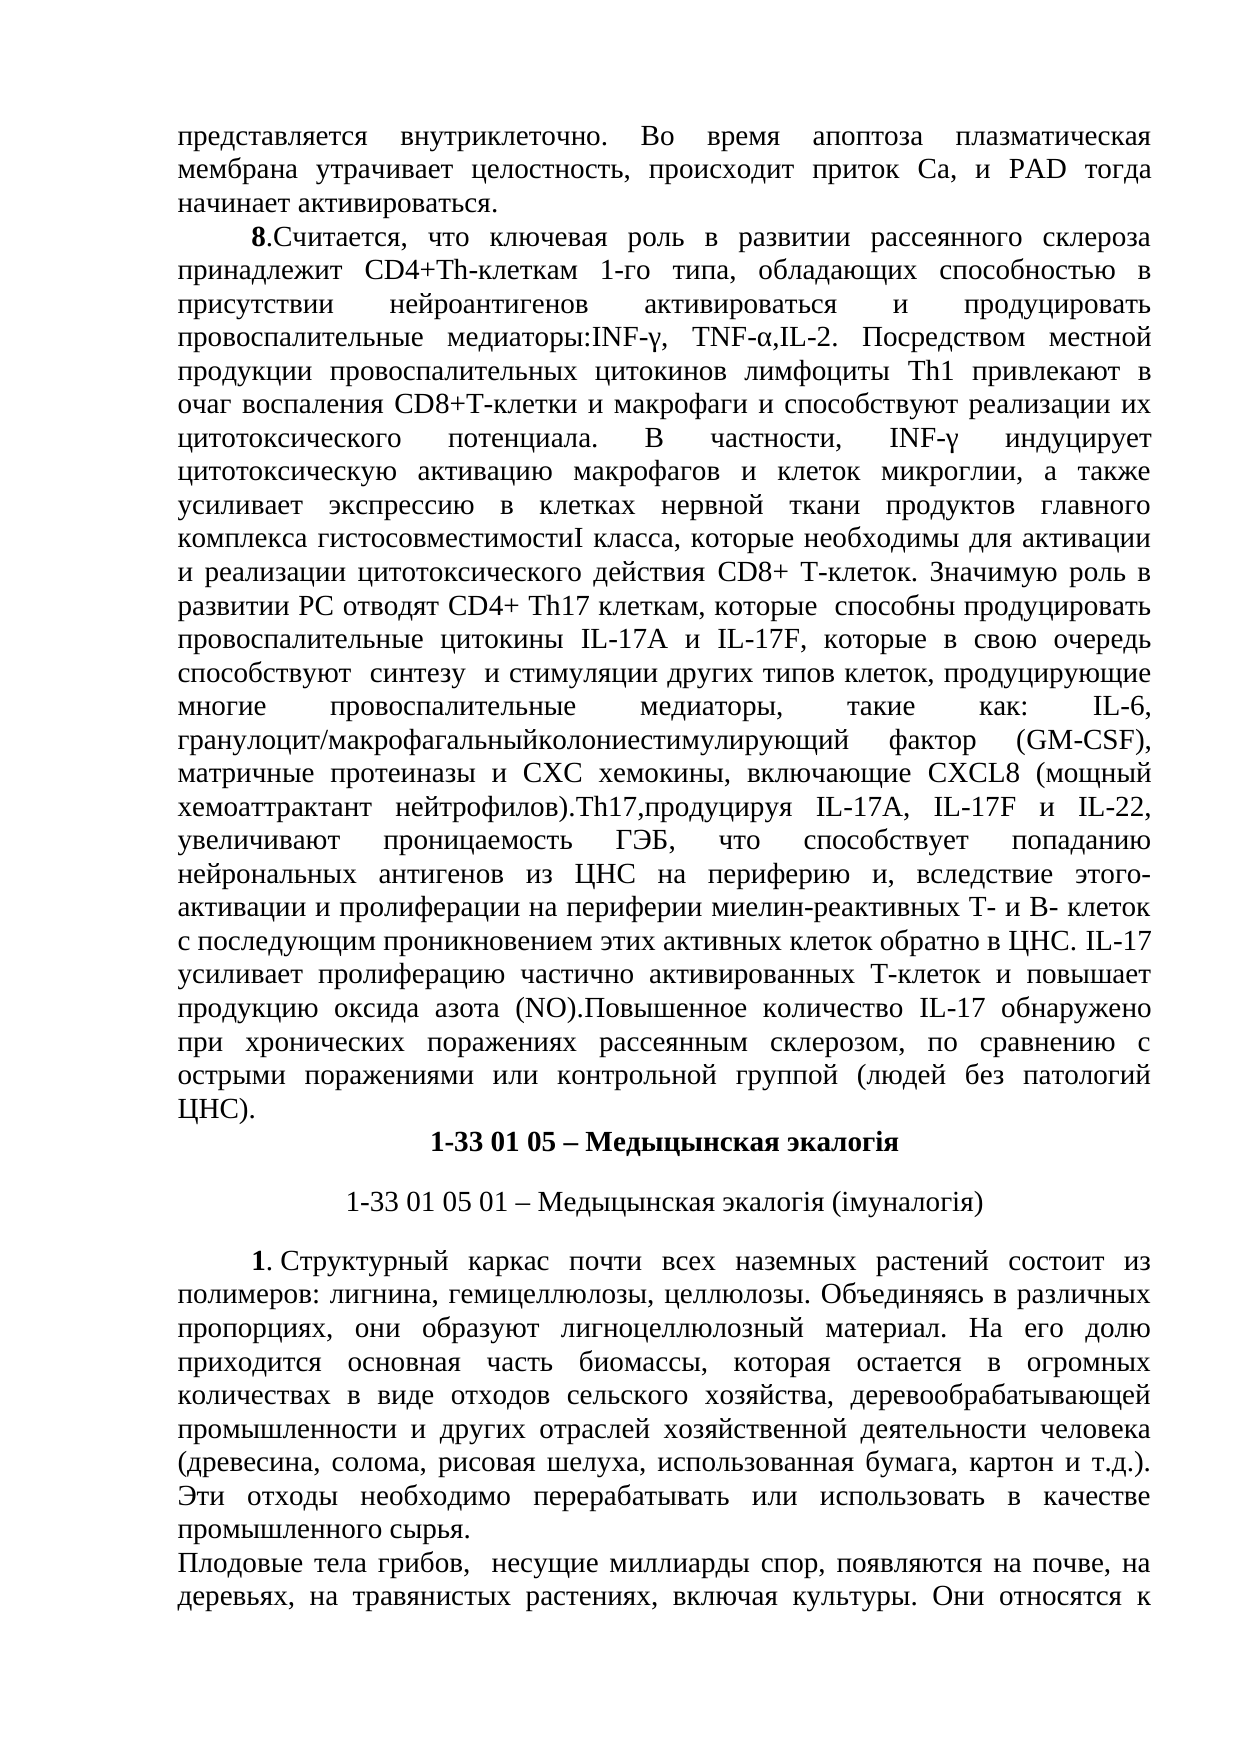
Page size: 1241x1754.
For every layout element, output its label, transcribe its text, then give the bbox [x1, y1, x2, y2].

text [177, 1545, 1152, 1612]
text 8.Считается, что ключевая роль в развитии рассеянного склероза принадлежит CD4+Th-клеткам 1-го типа, обладающих способностью в присутствии нейроантигенов активироваться и продуцировать провоспалительные медиаторы:INF-γ, TNF-α,IL-2. Посредством местной продукции провоспалительных цитокинов лимфоциты Th1 привлекают в очаг воспаления CD8+Т-клетки и макрофаги и способствуют реализации их цитотоксического потенциала. В частности, INF-γ индуцирует цитотоксическую активацию макрофагов и клеток микроглии, а также усиливает экспрессию в клетках нервной ткани продуктов главного комплекса гистосовместимостиI класса, которые необходимы для активации и реализации цитотоксического действия CD8+ Т-клеток. Значимую роль в развитии РС отводят CD4+ Th17 клеткам, которые способны продуцировать провоспалительные цитокины IL-17А и IL-17F, которые в свою очередь способствуют синтезу и стимуляции других типов клеток, продуцирующие многие провоспалительные медиаторы, такие как: IL-6, гранулоцит/макрофагальныйколониестимулирующий фактор (GM-CSF), матричные протеиназы и СХС хемокины, включающие CXCL8 (мощный хемоаттрактант нейтрофилов).Th17,продуцируя IL-17А, IL-17F и IL-22, увеличивают проницаемость ГЭБ, что способствует попаданию нейрональных антигенов из ЦНС на периферию и, вследствие этого- активации и пролиферации на периферии миелин-реактивных Т- и В- клеток с последующим проникновением этих активных клеток обратно в ЦНС. IL-17 усиливает пролиферацию частично активированных T-клеток и повышает продукцию оксида азота (NO).Повышенное количество IL-17 обнаружено при хронических поражениях рассеянным склерозом, по сравнению с острыми поражениями или контрольной группой (людей без патологий ЦНС). [177, 219, 1152, 1124]
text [177, 118, 1152, 219]
text 1-33 01 05 01 – Медыцынская экалогія (імуналогія) [177, 1184, 1152, 1217]
text 1-33 01 05 – Медыцынская экалогія [177, 1124, 1152, 1158]
text 1. Структурный каркас почти всех наземных растений состоит из полимеров: лигнина, гемицеллюлозы, целлюлозы. Объединяясь в различных пропорциях, они образуют лигноцеллюлозный материал. На его долю приходится основная часть биомассы, которая остается в огромных количествах в виде отходов сельского хозяйства, деревообрабатывающей промышленности и других отраслей хозяйственной деятельности человека (древесина, солома, рисовая шелуха, использованная бумага, картон и т.д.). Эти отходы необходимо перерабатывать или использовать в качестве промышленного сырья. [177, 1243, 1152, 1545]
